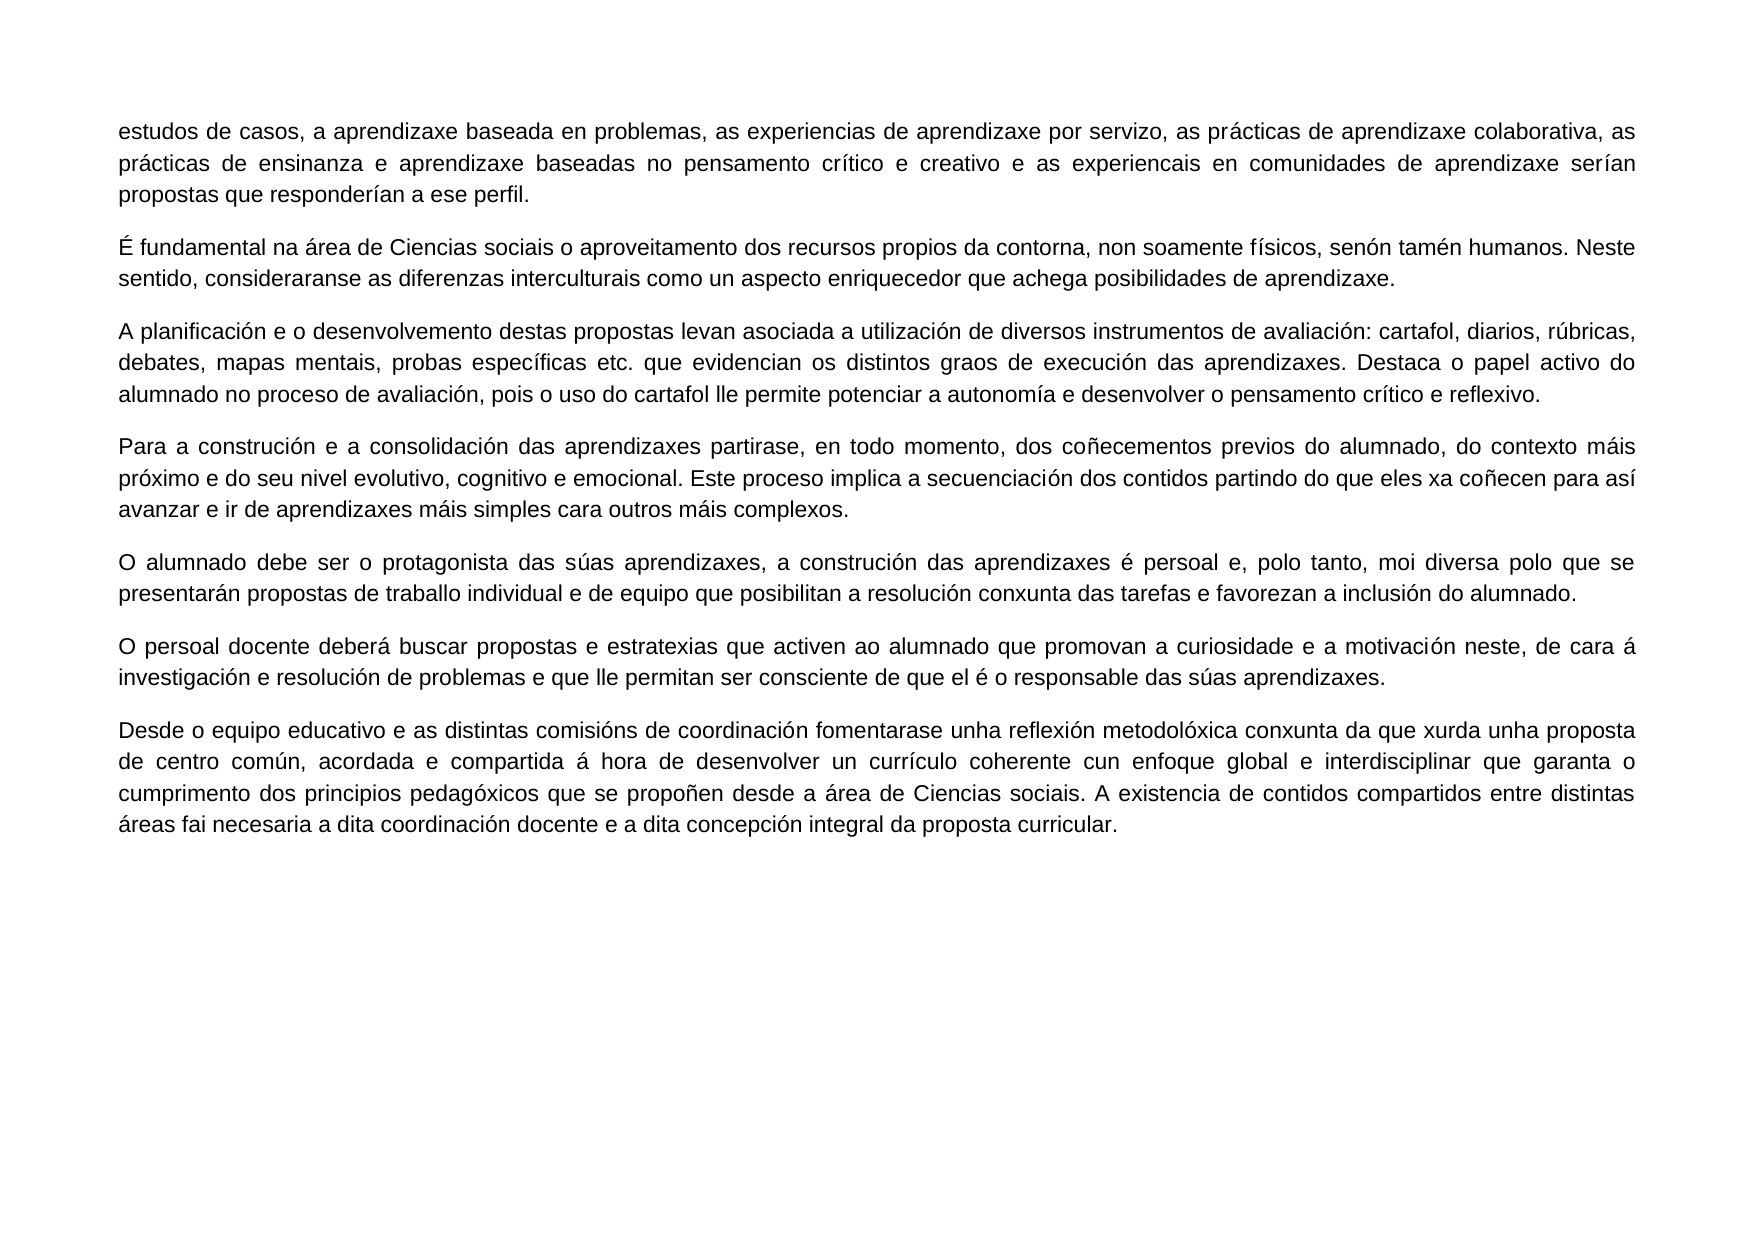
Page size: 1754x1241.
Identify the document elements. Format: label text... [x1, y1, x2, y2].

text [118, 118, 1636, 208]
text Desde o equipo educativo e as distintas comisións de coordinación fomentarase unha reflexión metodolóxica conxunta da que xurda unha proposta de centro común, acordada e compartida á hora de desenvolver un currículo coherente cun enfoque global e interdisciplinar que garanta o cumprimento dos principios pedagóxicos que se propoñen desde a área de Ciencias sociais. A existencia de contidos compartidos entre distintas áreas fai necesaria a dita coordinación docente e a dita concepción integral da proposta curricular. [118, 717, 1636, 838]
text O alumnado debe ser o protagonista das súas aprendizaxes, a construción das aprendizaxes é persoal e, polo tanto, moi diversa polo que se presentarán propostas de traballo individual e de equipo que posibilitan a resolución conxunta das tarefas e favorezan a inclusión do alumnado. [118, 549, 1636, 607]
text É fundamental na área de Ciencias sociais o aproveitamento dos recursos propios da contorna, non soamente físicos, senón tamén humanos. Neste sentido, consideraranse as diferenzas interculturais como un aspecto enriquecedor que achega posibilidades de aprendizaxe. [118, 234, 1636, 292]
text O persoal docente deberá buscar propostas e estratexias que activen ao alumnado que promovan a curiosidade e a motivación neste, de cara á investigación e resolución de problemas e que lle permitan ser consciente de que el é o responsable das súas aprendizaxes. [118, 633, 1636, 691]
text Para a construción e a consolidación das aprendizaxes partirase, en todo momento, dos coñecementos previos do alumnado, do contexto máis próximo e do seu nivel evolutivo, cognitivo e emocional. Este proceso implica a secuenciación dos contidos partindo do que eles xa coñecen para así avanzar e ir de aprendizaxes máis simples cara outros máis complexos. [118, 433, 1636, 523]
text A planificación e o desenvolvemento destas propostas levan asociada a utilización de diversos instrumentos de avaliación: cartafol, diarios, rúbricas, debates, mapas mentais, probas específicas etc. que evidencian os distintos graos de execución das aprendizaxes. Destaca o papel activo do alumnado no proceso de avaliación, pois o uso do cartafol lle permite potenciar a autonomía e desenvolver o pensamento crítico e reflexivo. [118, 318, 1636, 407]
